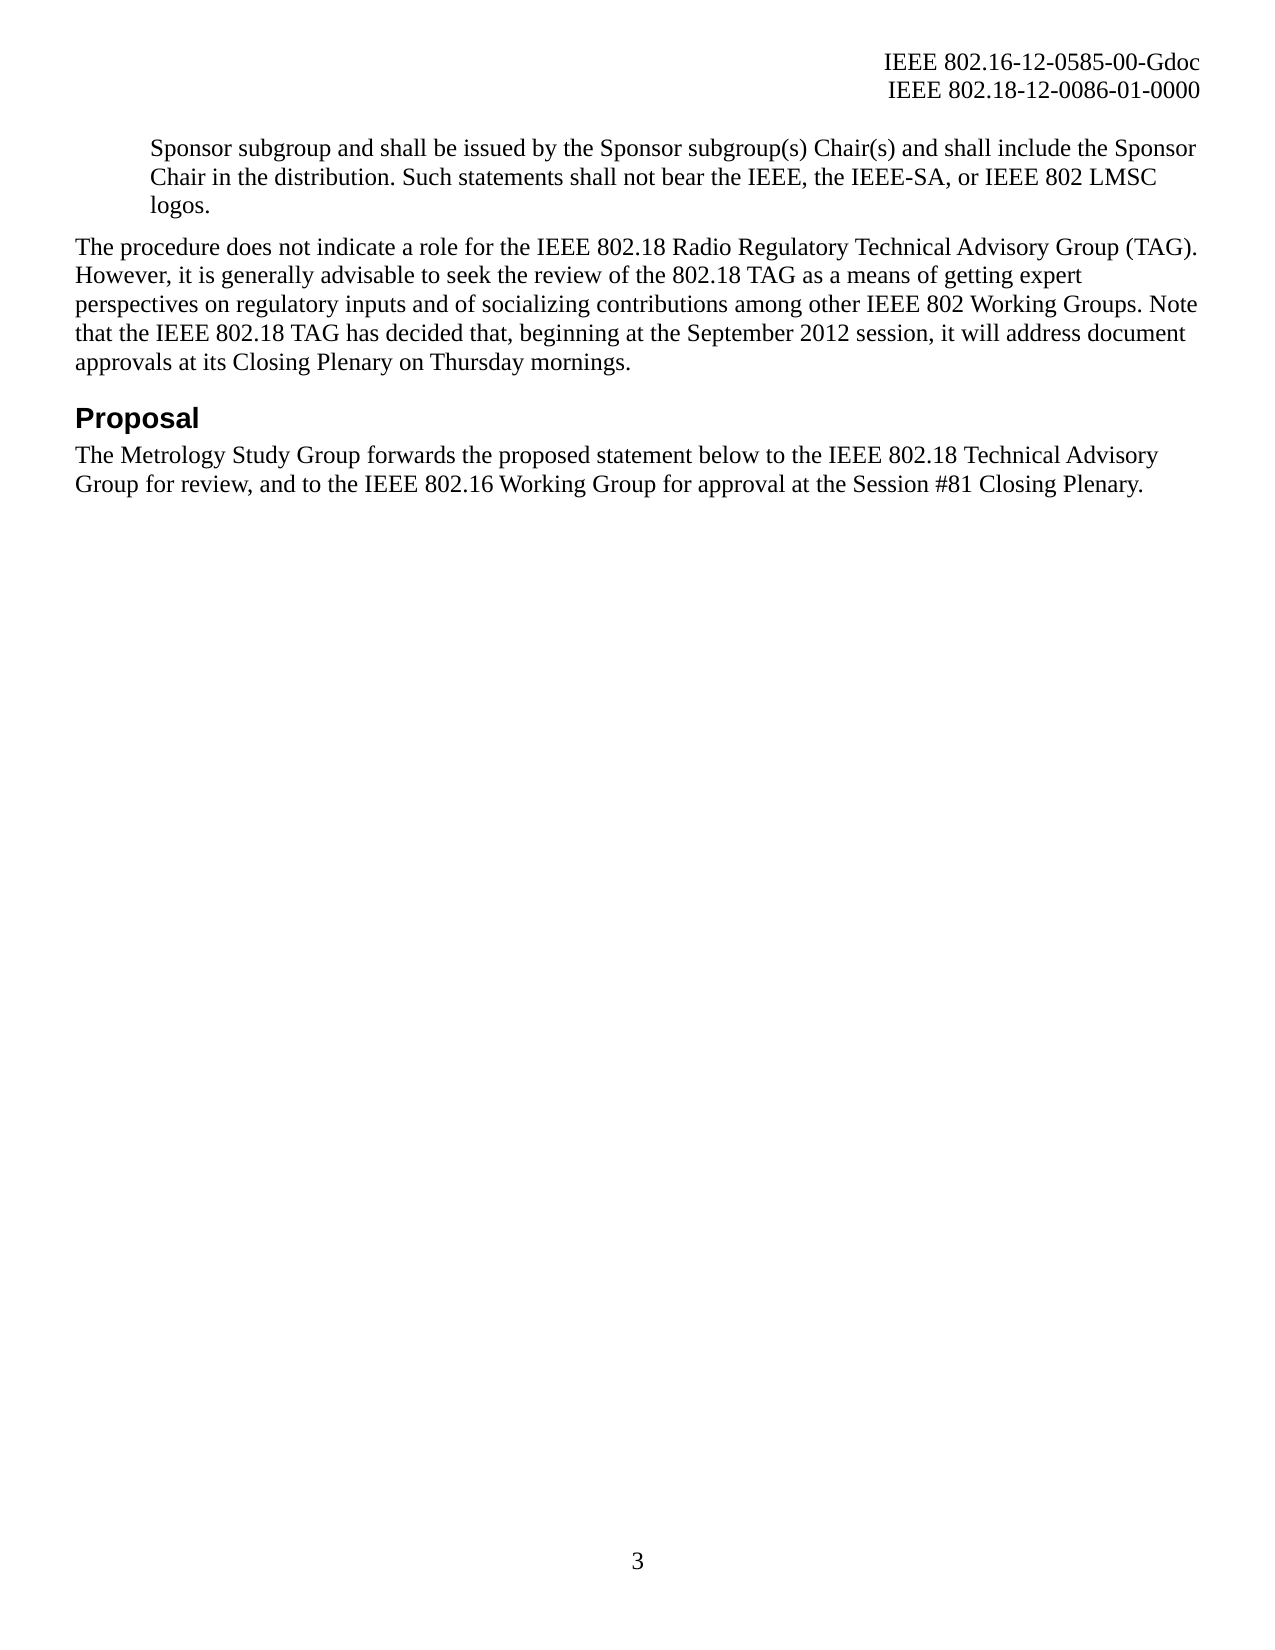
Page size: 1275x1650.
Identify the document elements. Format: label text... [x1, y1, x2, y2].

subtitle Proposal [75, 401, 1200, 434]
text The procedure does not indicate a role for the IEEE 802.18 Radio Regulatory Technical Advisory Group (TAG). However, it is generally advisable to seek the review of the 802.18 TAG as a means of getting expert perspectives on regulatory inputs and of socializing contributions among other IEEE 802 Working Groups. Note that the IEEE 802.18 TAG has decided that, beginning at the September 2012 session, it will address document approvals at its Closing Plenary on Thursday mornings. [75, 232, 1200, 376]
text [150, 133, 1200, 219]
text The Metrology Study Group forwards the proposed statement below to the IEEE 802.18 Technical Advisory Group for review, and to the IEEE 802.16 Working Group for approval at the Session #81 Closing Plenary. [75, 440, 1200, 498]
